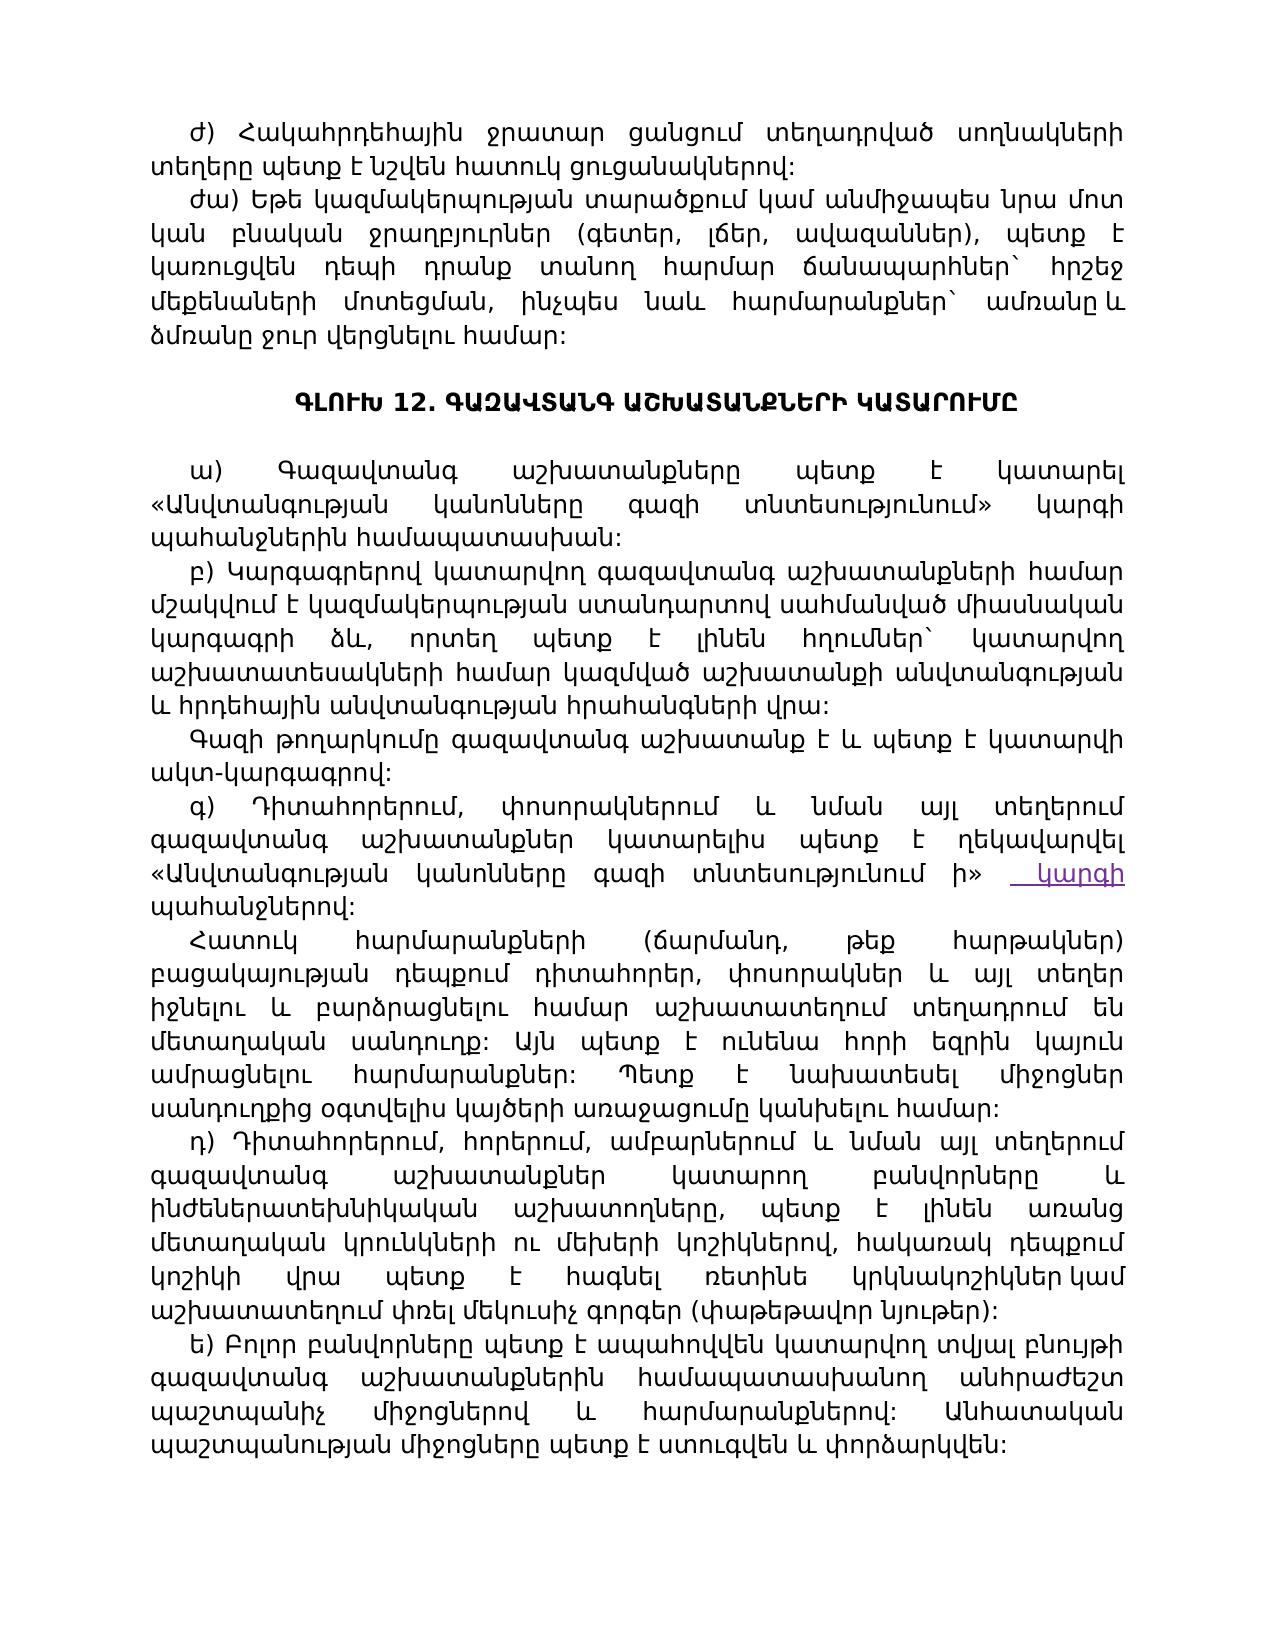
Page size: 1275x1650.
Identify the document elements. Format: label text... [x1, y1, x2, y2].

text ժա) Եթե կազմակերպության տարածքում կամ անմիջապես նրա մոտ կան բնական ջրաղբյուրներ (գետեր, լճեր, ավազաններ), պետք է կառուցվեն դեպի դրանք տանող հարմար ճանապարհներ` հրշեջ մեքենաների մոտեցման, ինչպես նաև հարմարանքներ` ամռանը և ձմռանը ջուր վերցնելու համար: [150, 185, 1125, 350]
text Հատուկ հարմարանքների (ճարմանդ, թեք հարթակներ) բացակայության դեպքում դիտահորեր, փոսորակներ և այլ տեղեր իջնելու և բարձրացնելու համար աշխատատեղում տեղադրում են մետաղական սանդուղք: Այն պետք է ունենա հորի եզրին կայուն ամրացնելու հարմարանքներ: Պետք է նախատեսել միջոցներ սանդուղքից օգտվելիս կայծերի առաջացումը կանխելու համար: [150, 926, 1125, 1123]
text ա) Գազավտանգ աշխատանքները պետք է կատարել «Անվտանգության կանոնները գազի տնտեսությունում» կարգի պահանջներին համապատասխան: [150, 456, 1125, 553]
text Գազի թողարկումը գազավտանգ աշխատանք է և պետք է կատարվի ակտ-կարգագրով: [150, 725, 1125, 787]
text դ) Դիտահորերում, հորերում, ամբարներում և նման այլ տեղերում գազավտանգ աշխատանքներ կատարող բանվորները և ինժեներատեխնիկական աշխատողները, պետք է լինեն առանց մետաղական կրունկների ու մեխերի կոշիկներով, հակառակ դեպքում կոշիկի վրա պետք է հագնել ռետինե կրկնակոշիկներ կամ աշխատատեղում փռել մեկուսիչ գորգեր (փաթեթավոր նյութեր): [150, 1127, 1125, 1326]
text բ) Կարգագրերով կատարվող գազավտանգ աշխատանքների համար մշակվում է կազմակերպության ստանդարտով սահմանված միասնական կարգագրի ձև, որտեղ պետք է լինեն հղումներ` կատարվող աշխատատեսակների համար կազմված աշխատանքի անվտանգության և հրդեհային անվտանգության հրահանգների վրա: [150, 557, 1125, 720]
text ժ) Հակահրդեհային ջրատար ցանցում տեղադրված սողնակների տեղերը պետք է նշվեն հատուկ ցուցանակներով: [150, 118, 1125, 181]
text ե) Բոլոր բանվորները պետք է ապահովվեն կատարվող տվյալ բնույթի գազավտանգ աշխատանքներին համապատասխանող անհրաժեշտ պաշտպանիչ միջոցներով և հարմարանքներով: Անհատական պաշտպանության միջոցները պետք է ստուգվեն և փորձարկվեն: [150, 1330, 1125, 1460]
text գ) Դիտահորերում, փոսորակներում և նման այլ տեղերում գազավտանգ աշխատանքներ կատարելիս պետք է ղեկավարվել «Անվտանգության կանոնները գազի տնտեսությունում ի» կարգի պահանջներով: [150, 792, 1125, 922]
text ԳԼՈՒԽ 12. ԳԱԶԱՎՏԱՆԳ ԱՇԽԱՏԱՆՔՆԵՐԻ ԿԱՏԱՐՈՒՄԸ [150, 388, 1125, 417]
